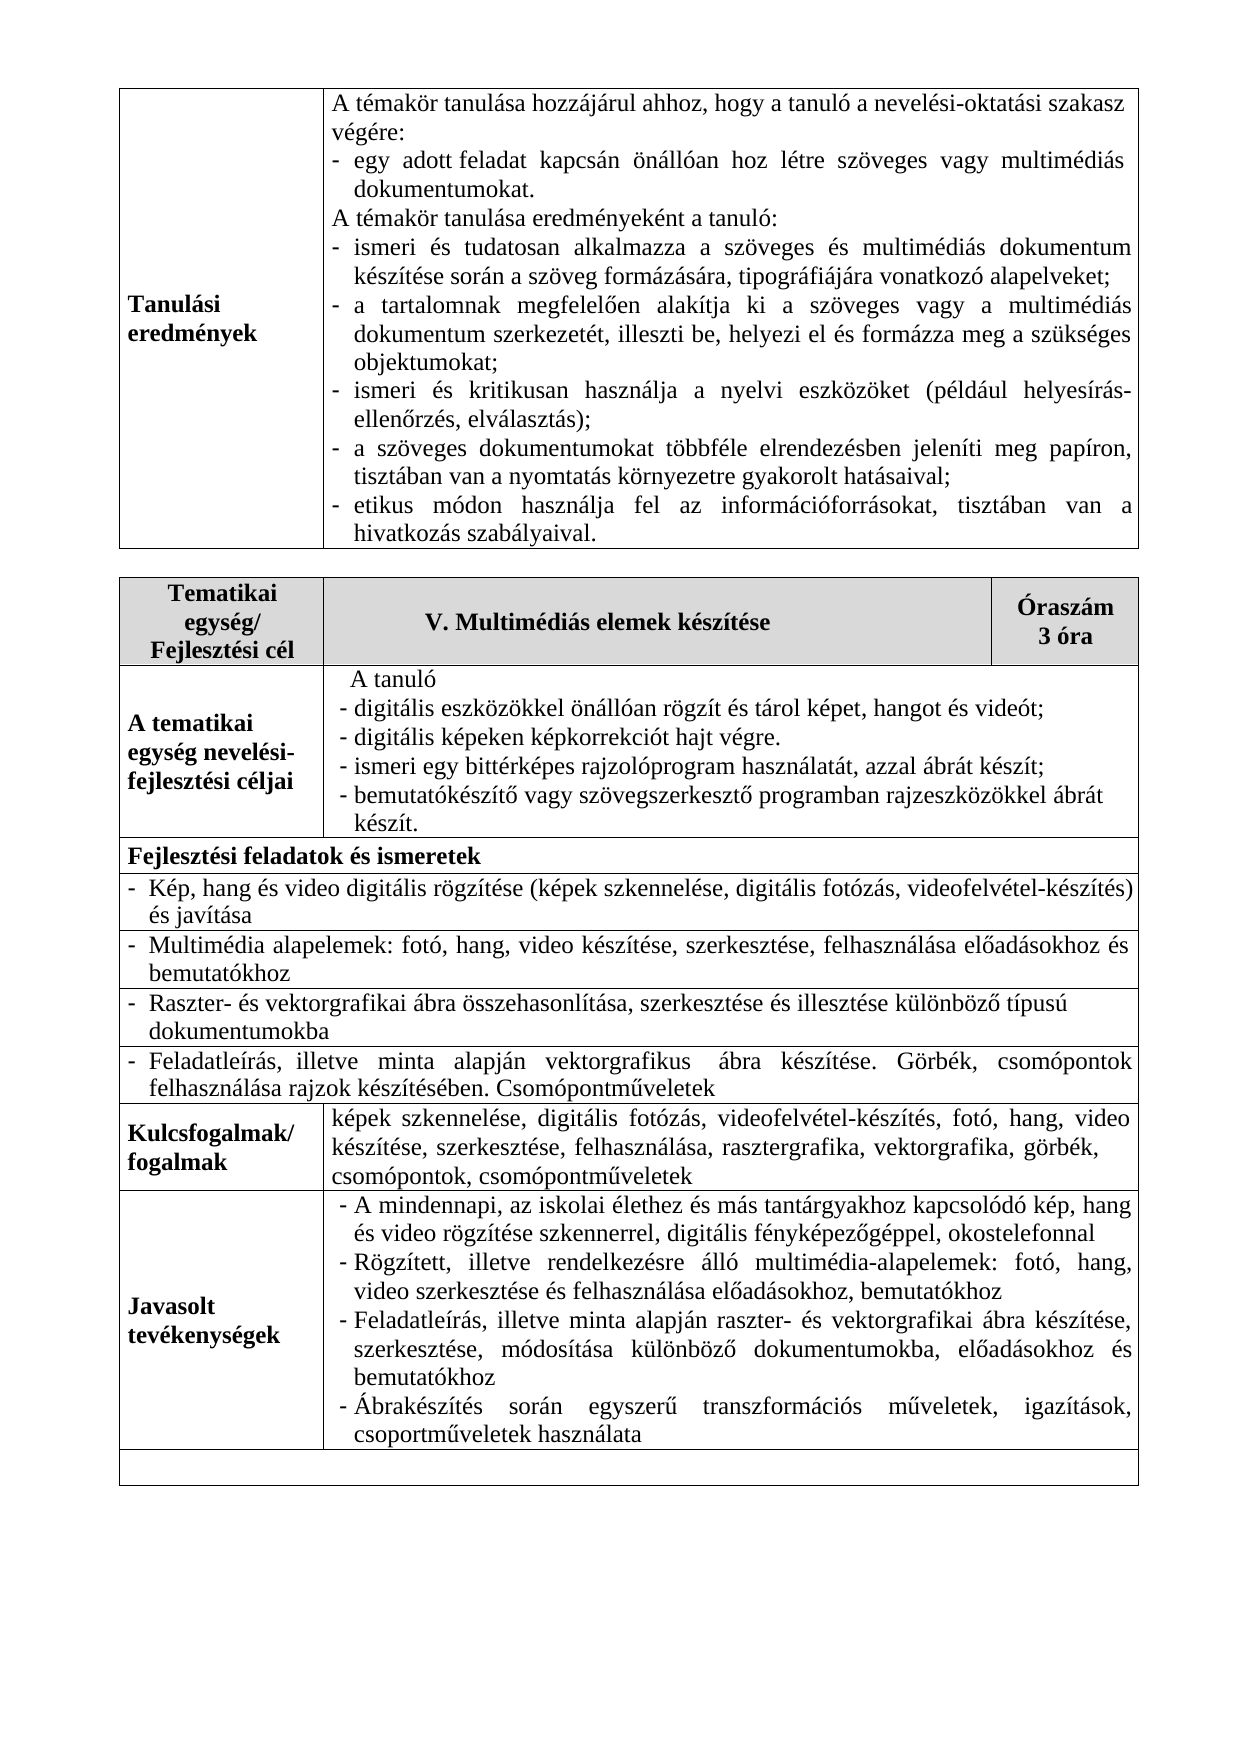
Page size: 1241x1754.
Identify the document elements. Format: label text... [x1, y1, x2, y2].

table_header A témakör tanulása hozzájárul ahhoz, hogy a tanuló a nevelési-oktatási szakasz végére: egy adott feladat kapcsán önállóan hoz létre szöveges vagy multimédiás dokumentumokat. A témakör tanulása eredményeként a tanuló: ismeri és tudatosan alkalmazza a szöveges és multimédiás dokumentum készítése során a szöveg formázására, tipográfiájára vonatkozó alapelveket; a tartalomnak megfelelően alakítja ki a szöveges vagy a multimédiás dokumentum szerkezetét, illeszti be, helyezi el és formázza meg a szükséges objektumokat; ismeri és kritikusan használja a nyelvi eszközöket (például helyesírás- ellenőrzés, elválasztás); a szöveges dokumentumokat többféle elrendezésben jeleníti meg papíron, tisztában van a nyomtatás környezetre gyakorolt hatásaival; etikus módon használja fel az információforrásokat, tisztában van a hivatkozás szabályaival. [324, 89, 1138, 548]
table_cell készítése. [770, 1047, 886, 1103]
table_header Óraszám 3 óra [992, 578, 1138, 664]
table_cell Javasolt tevékenységek [120, 1191, 323, 1449]
table_cell [120, 1450, 1138, 1484]
table_cell csomópontok [991, 1047, 1138, 1103]
table_cell ábra [716, 1047, 770, 1103]
table_cell A tanuló digitális eszközökkel önállóan rögzít és tárol képet, hangot és videót; digitális képeken képkorrekciót hajt végre. ismeri egy bittérképes rajzolóprogram használatát, azzal ábrát készít; bemutatókészítő vagy szövegszerkesztő programban rajzeszközökkel ábrát készít. [324, 666, 1138, 837]
table_cell Kulcsfogalmak/ fogalmak [120, 1104, 323, 1190]
table_cell - Raszter- és vektorgrafikai ábra összehasonlítása, szerkesztése és illesztése különböző típusú dokumentumokba [120, 989, 1138, 1046]
table_header Tanulási eredmények [120, 89, 323, 548]
table_cell A tematikai egység nevelési- fejlesztési céljai [120, 666, 323, 837]
table_header V. Multimédiás elemek készítése [324, 578, 991, 664]
table_header Tematikai egység/ Fejlesztési cél [120, 578, 323, 664]
table_cell Görbék, [886, 1047, 991, 1103]
table_cell Fejlesztési feladatok és ismeretek [120, 838, 1138, 873]
table_cell - Kép, hang és video digitális rögzítése (képek szkennelése, digitális fotózás, videofelvétel-készítés) és javítása [120, 874, 1138, 930]
table_cell - Feladatleírás, illetve minta alapján vektorgrafikus felhasználása rajzok készítésében. Csomópontműveletek [120, 1047, 716, 1103]
table_cell A mindennapi, az iskolai élethez és más tantárgyakhoz kapcsolódó kép, hang és video rögzítése szkennerrel, digitális fényképezőgéppel, okostelefonnal Rögzített, illetve rendelkezésre álló multimédia-alapelemek: fotó, hang, video szerkesztése és felhasználása előadásokhoz, bemutatókhoz Feladatleírás, illetve minta alapján raszter- és vektorgrafikai ábra készítése, szerkesztése, módosítása különböző dokumentumokba, előadásokhoz és bemutatókhoz Ábrakészítés során egyszerű transzformációs műveletek, igazítások, csoportműveletek használata [324, 1191, 1138, 1449]
table_cell képek szkennelése, digitális fotózás, videofelvétel-készítés, fotó, hang, video készítése, szerkesztése, felhasználása, rasztergrafika, vektorgrafika, görbék, csomópontok, csomópontműveletek [324, 1104, 1138, 1190]
table_cell - Multimédia alapelemek: fotó, hang, video készítése, szerkesztése, felhasználása előadásokhoz és bemutatókhoz [120, 931, 1138, 988]
